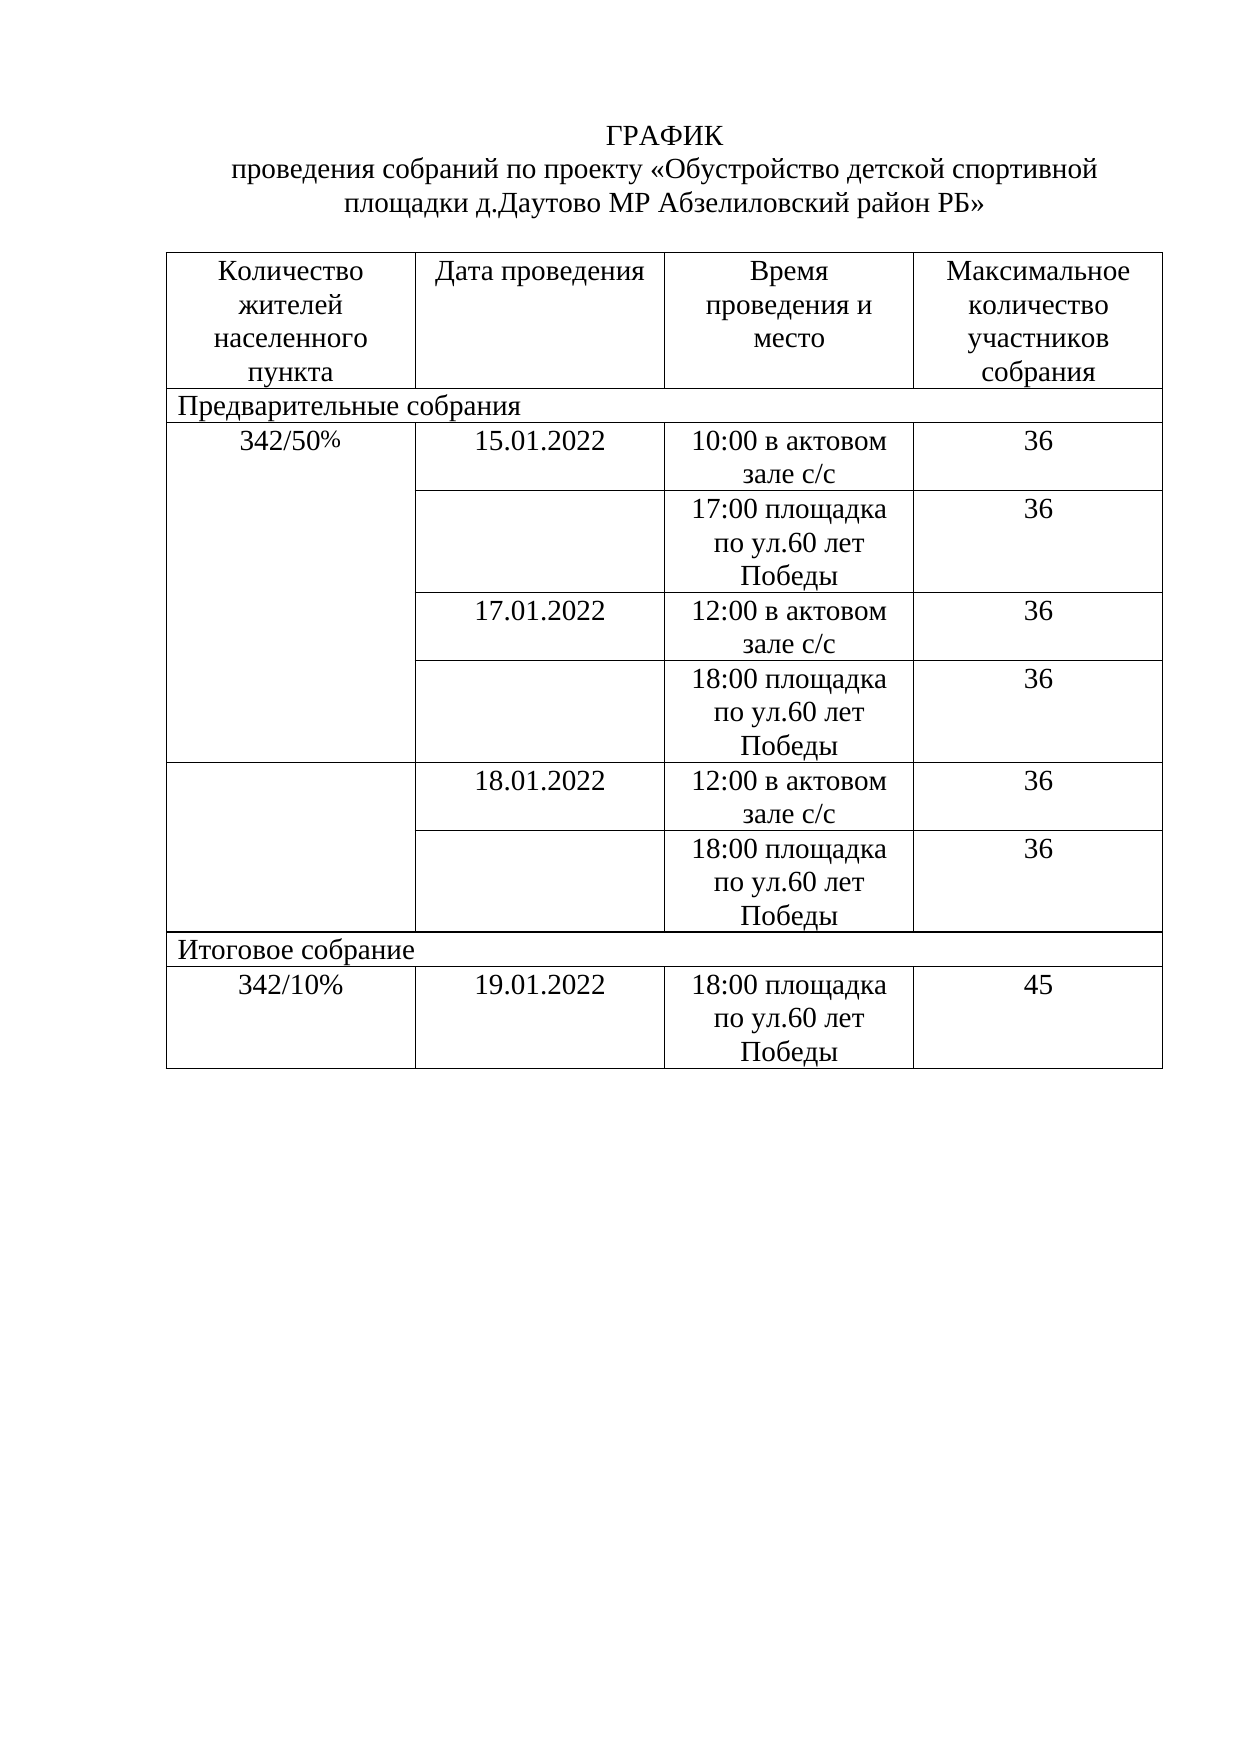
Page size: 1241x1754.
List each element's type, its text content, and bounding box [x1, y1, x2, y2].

table_cell 15.01.2022 [416, 423, 664, 490]
table_cell 36 [914, 661, 1162, 762]
table_cell 342/50 [167, 423, 415, 762]
table_cell [416, 661, 664, 762]
table_cell 36 [914, 491, 1162, 592]
table_cell 18:00 площадка по ул.60 лет Победы [665, 831, 913, 931]
text ГРАФИК [177, 118, 1152, 152]
table_cell 17.01.2022 [416, 593, 664, 660]
table_cell [416, 491, 664, 592]
table_header Дата проведения [416, 253, 664, 387]
table_cell 12:00 в актовом зале с/с [665, 593, 913, 660]
table_cell 36 [914, 593, 1162, 660]
table_cell 17:00 площадка по ул.60 лет Победы [665, 491, 913, 592]
table_cell Предварительные собрания [167, 389, 1162, 422]
table_cell 12:00 в актовом зале с/с [665, 763, 913, 830]
table_cell 342/10% [167, 967, 415, 1068]
table_header Время проведения и место [665, 253, 913, 387]
table_cell [167, 763, 415, 931]
table_cell 18.01.2022 [416, 763, 664, 830]
table_cell 19.01.2022 [416, 967, 664, 1068]
text проведения собраний по проекту «Обустройство детской спортивной площадки д.Даутово МР Абзелиловский район РБ» [177, 152, 1152, 219]
table_cell 36 [914, 763, 1162, 830]
table_header Максимальное количество участников собрания [914, 253, 1162, 387]
table_cell [416, 831, 664, 931]
table_cell 18:00 площадка по ул.60 лет Победы [665, 661, 913, 762]
table_cell 10:00 в актовом зале с/с [665, 423, 913, 490]
table_cell 45 [914, 967, 1162, 1068]
table_cell 18:00 площадка по ул.60 лет Победы [665, 967, 913, 1068]
table_cell 36 [914, 831, 1162, 931]
table_cell Итоговое собрание [167, 933, 1162, 966]
table_cell 36 [914, 423, 1162, 490]
table_header Количество жителей населенного пункта [167, 253, 415, 387]
